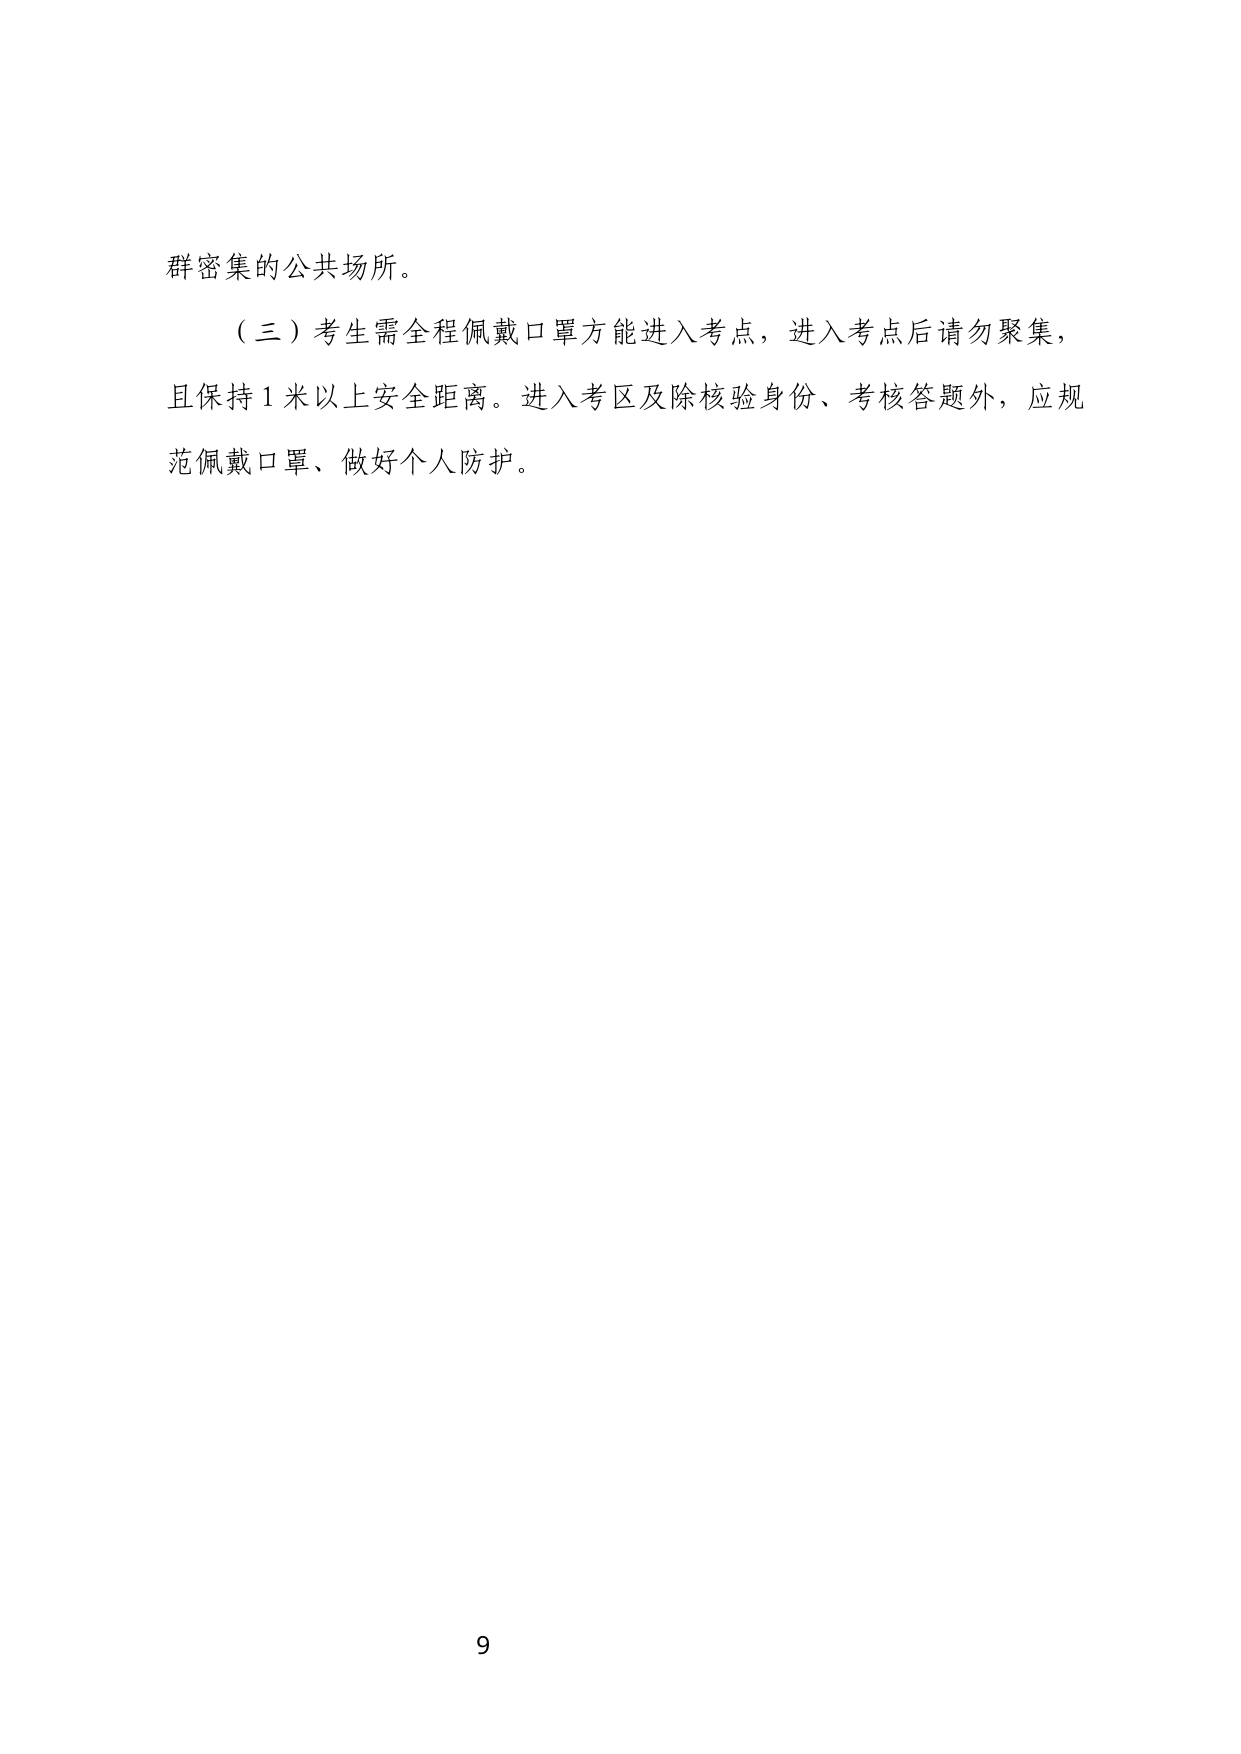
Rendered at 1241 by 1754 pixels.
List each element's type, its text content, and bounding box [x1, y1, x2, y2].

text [165, 233, 1087, 298]
text （三）考生需全程佩戴口罩方能进入考点，进入考点后请勿聚集，且保持1米以上安全距离。进入考区及除核验身份、考核答题外，应规范佩戴口罩、做好个人防护。 [165, 298, 1087, 493]
